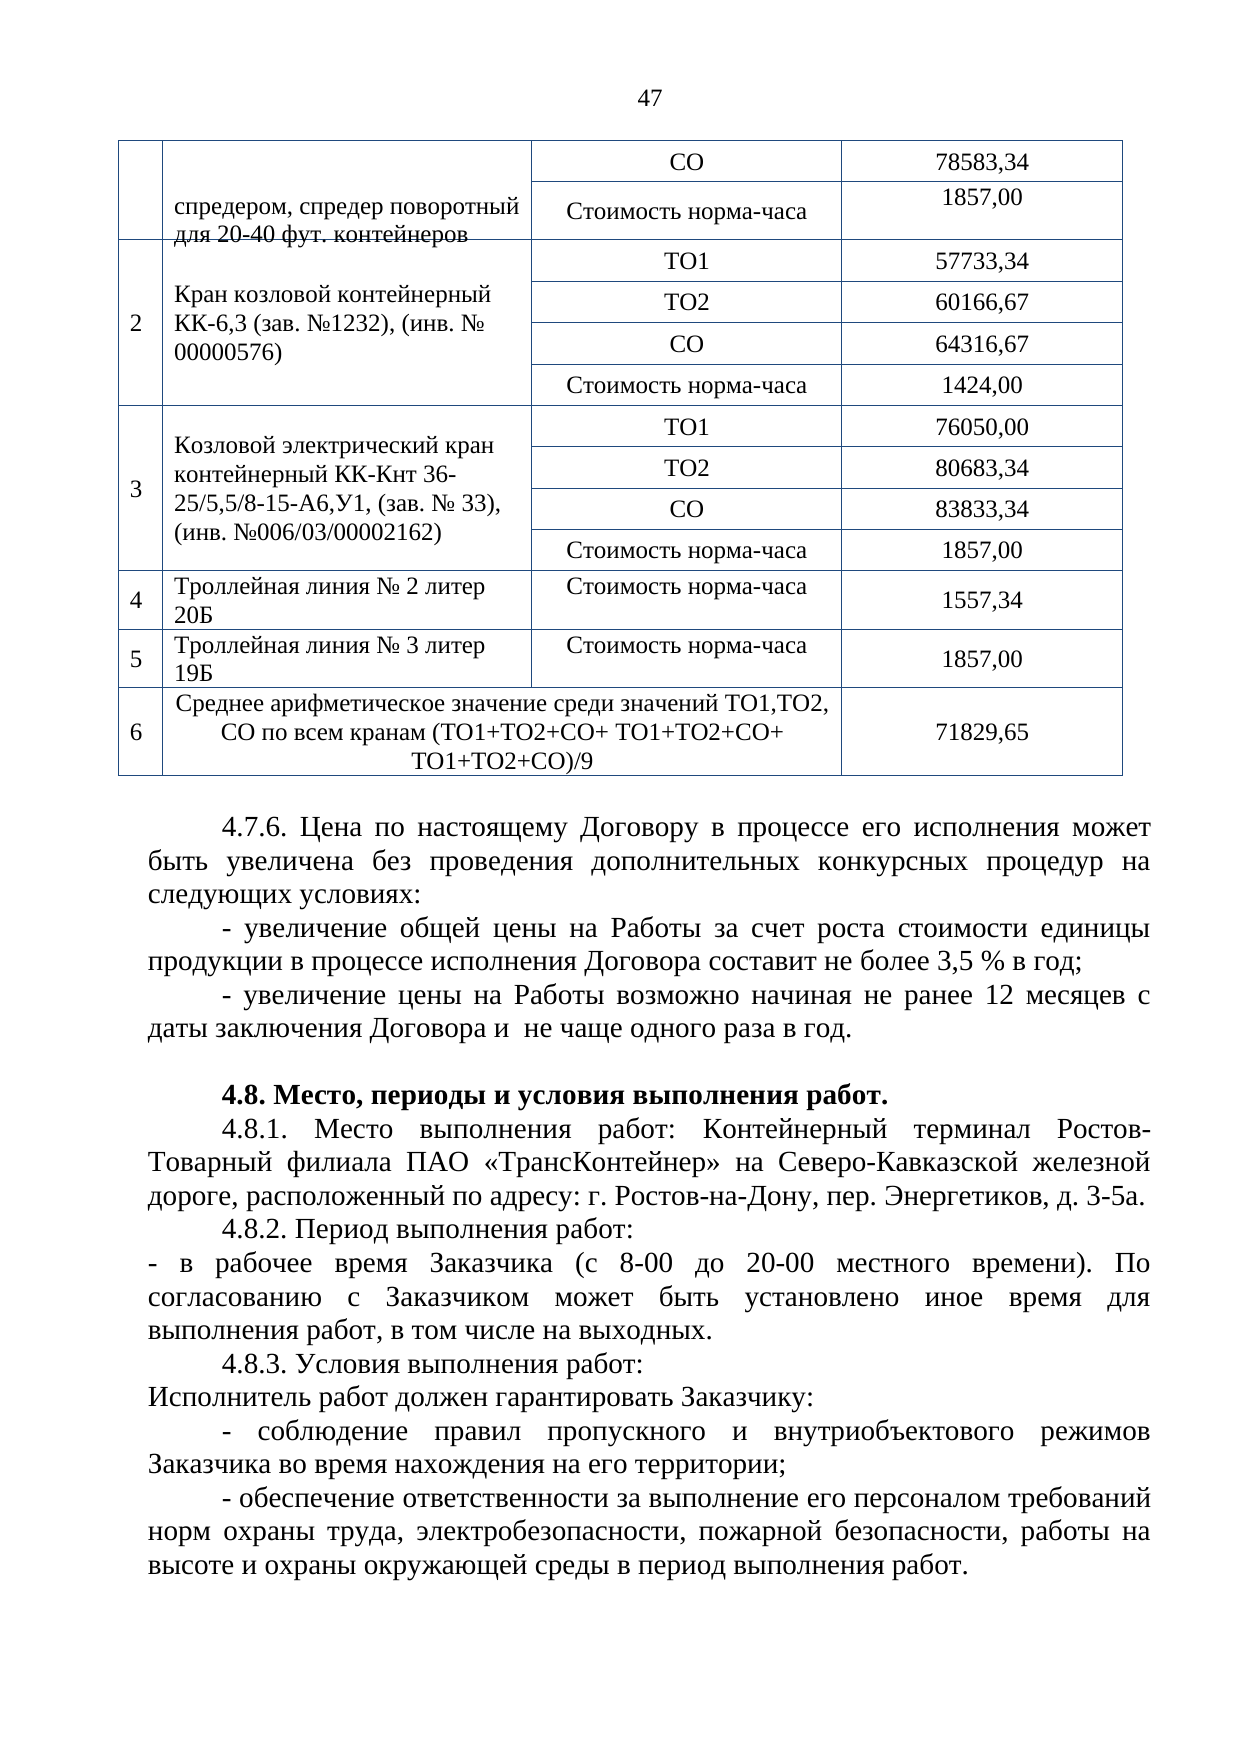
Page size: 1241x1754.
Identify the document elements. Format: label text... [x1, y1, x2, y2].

table_cell 4 [119, 571, 162, 629]
table_cell 1557,34 [842, 571, 1122, 629]
text Исполнитель работ должен гарантировать Заказчику: [148, 1379, 1152, 1413]
table_cell 3 [119, 406, 162, 570]
table_cell 60166,67 [842, 282, 1122, 322]
table_cell 1424,00 [842, 365, 1122, 405]
table_cell СО [532, 489, 841, 529]
table_cell 6 [119, 688, 162, 774]
text - увеличение цены на Работы возможно начиная не ранее 12 месяцев с даты заключения Договора и не чаще одного раза в год. [148, 977, 1152, 1044]
table_cell Стоимость норма-часа [532, 182, 841, 239]
text - соблюдение правил пропускного и внутриобъектового режимов Заказчика во время нахождения на его территории; [148, 1413, 1152, 1480]
table_cell 76050,00 [842, 406, 1122, 446]
table_cell Стоимость норма-часа [532, 571, 841, 629]
table_cell Козловой электрический кран контейнерный КК-Кнт 36-25/5,5/8-15-А6,У1, (зав. № 33), (инв. №006/03/00002162) [163, 406, 531, 570]
table_cell 80683,34 [842, 447, 1122, 487]
table_cell Троллейная линия № 2 литер 20Б [163, 571, 531, 629]
text - увеличение общей цены на Работы за счет роста стоимости единицы продукции в процессе исполнения Договора составит не более 3,5 % в год; [148, 910, 1152, 977]
text - обеспечение ответственности за выполнение его персоналом требований норм охраны труда, электробезопасности, пожарной безопасности, работы на высоте и охраны окружающей среды в период выполнения работ. [148, 1480, 1152, 1581]
table_cell 57733,34 [842, 240, 1122, 281]
table_cell 1857,00 [842, 530, 1122, 570]
text - в рабочее время Заказчика (с 8-00 до 20-00 местного времени). По согласованию с Заказчиком может быть установлено иное время для выполнения работ, в том числе на выходных. [148, 1245, 1152, 1346]
table_cell 2 [119, 240, 162, 405]
table_cell 1857,00 [842, 630, 1122, 687]
table_cell ТО1 [532, 240, 841, 281]
table_cell ТО2 [532, 282, 841, 322]
table_cell 78583,34 [842, 141, 1122, 181]
table_cell Троллейная линия № 3 литер 19Б [163, 630, 531, 687]
text 4.7.6. Цена по настоящему Договору в процессе его исполнения может быть увеличена без проведения дополнительных конкурсных процедур на следующих условиях: [148, 809, 1152, 910]
text 4.8.3. Условия выполнения работ: [148, 1346, 1152, 1379]
text 4.8. Место, периоды и условия выполнения работ. [148, 1077, 1152, 1111]
table_cell 71829,65 [842, 688, 1122, 774]
table_cell 1857,00 [842, 182, 1122, 239]
table_cell Кран козловой контейнерный КК-6,3 (зав. №1232), (инв. № 00000576) [163, 240, 531, 405]
table_cell Стоимость норма-часа [532, 630, 841, 687]
table_cell ТО2 [532, 447, 841, 487]
table_cell 5 [119, 630, 162, 687]
table_cell СО [532, 323, 841, 363]
table_cell Среднее арифметическое значение среди значений ТО1,ТО2, СО по всем кранам (ТО1+ТО2+СО+ ТО1+ТО2+СО+ ТО1+ТО2+СО)/9 [163, 688, 841, 774]
table_cell 83833,34 [842, 489, 1122, 529]
table_cell ТО1 [532, 406, 841, 446]
text 4.8.1. Место выполнения работ: Контейнерный терминал Ростов-Товарный филиала ПАО «ТрансКонтейнер» на Северо-Кавказской железной дороге, расположенный по адресу: г. Ростов-на-Дону, пер. Энергетиков, д. 3-5а. [148, 1111, 1152, 1212]
table_cell Стоимость норма-часа [532, 530, 841, 570]
text 4.8.2. Период выполнения работ: [148, 1212, 1152, 1245]
table_cell 64316,67 [842, 323, 1122, 363]
table_cell Стоимость норма-часа [532, 365, 841, 405]
table_cell СО [532, 141, 841, 181]
